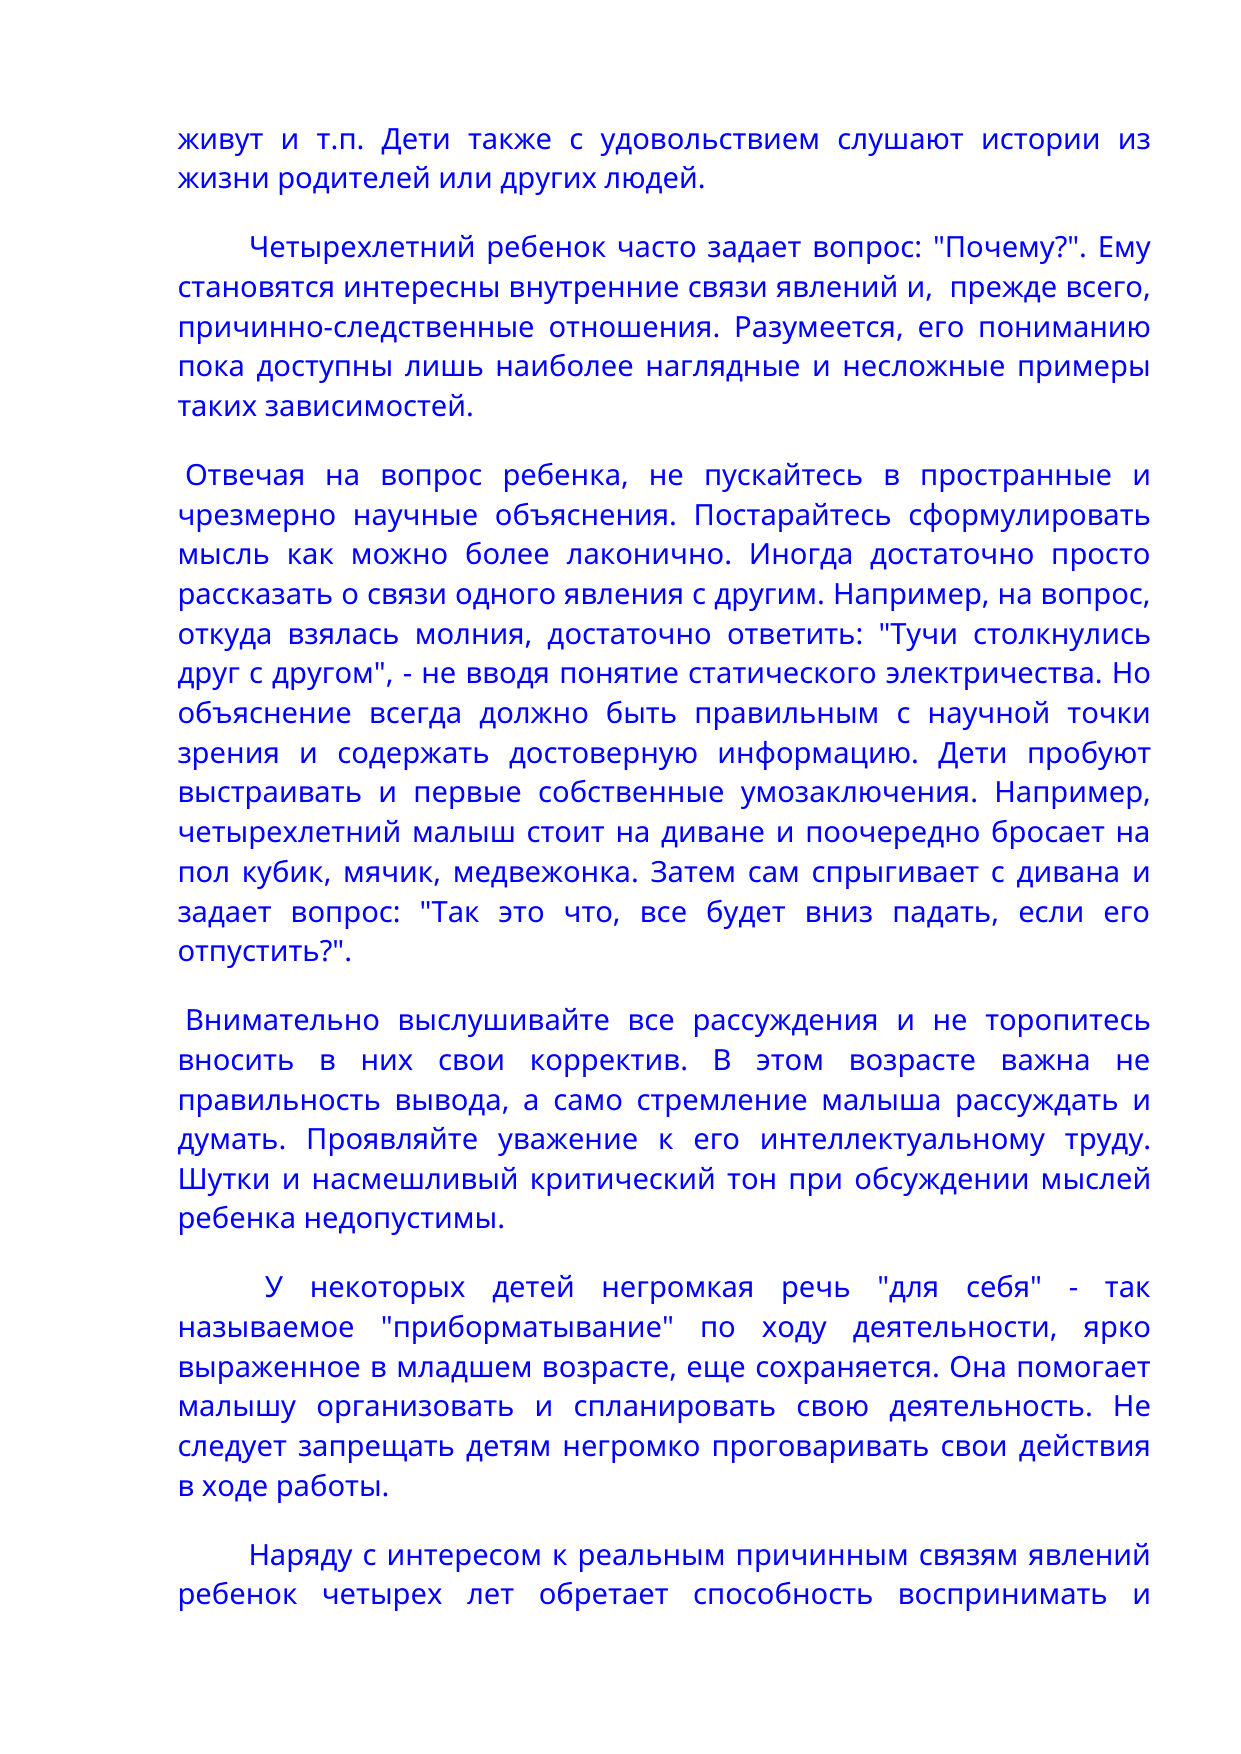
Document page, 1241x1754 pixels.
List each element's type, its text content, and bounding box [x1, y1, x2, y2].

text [177, 1534, 1152, 1613]
text Четырехлетний ребенок часто задает вопрос: "Почему?". Ему становятся интересны внутренние связи явлений и, прежде всего, причинно-следственные отношения. Разумеется, его пониманию пока доступны лишь наиболее наглядные и несложные примеры таких зависимостей. [177, 227, 1152, 425]
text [177, 118, 1152, 197]
text Отвечая на вопрос ребенка, не пускайтесь в пространные и чрезмерно научные объяснения. Постарайтесь сформулировать мысль как можно более лаконично. Иногда достаточно просто рассказать о связи одного явления с другим. Например, на вопрос, откуда взялась молния, достаточно ответить: "Тучи столкнулись друг с другом", - не вводя понятие статического электричества. Но объяснение всегда должно быть правильным с научной точки зрения и содержать достоверную информацию. Дети пробуют выстраивать и первые собственные умозаключения. Например, четырехлетний малыш стоит на диване и поочередно бросает на пол кубик, мячик, медвежонка. Затем сам спрыгивает с дивана и задает вопрос: "Так это что, все будет вниз падать, если его отпустить?". [177, 454, 1152, 970]
text Внимательно выслушивайте все рассуждения и не торопитесь вносить в них свои корректив. В этом возрасте важна не правильность вывода, а само стремление малыша рассуждать и думать. Проявляйте уважение к его интеллектуальному труду. Шутки и насмешливый критический тон при обсуждении мыслей ребенка недопустимы. [177, 999, 1152, 1237]
text У некоторых детей негромкая речь "для себя" - так называемое "приборматывание" по ходу деятельности, ярко выраженное в младшем возрасте, еще сохраняется. Она помогает малышу организовать и спланировать свою деятельность. Не следует запрещать детям негромко проговаривать свои действия в ходе работы. [177, 1267, 1152, 1505]
